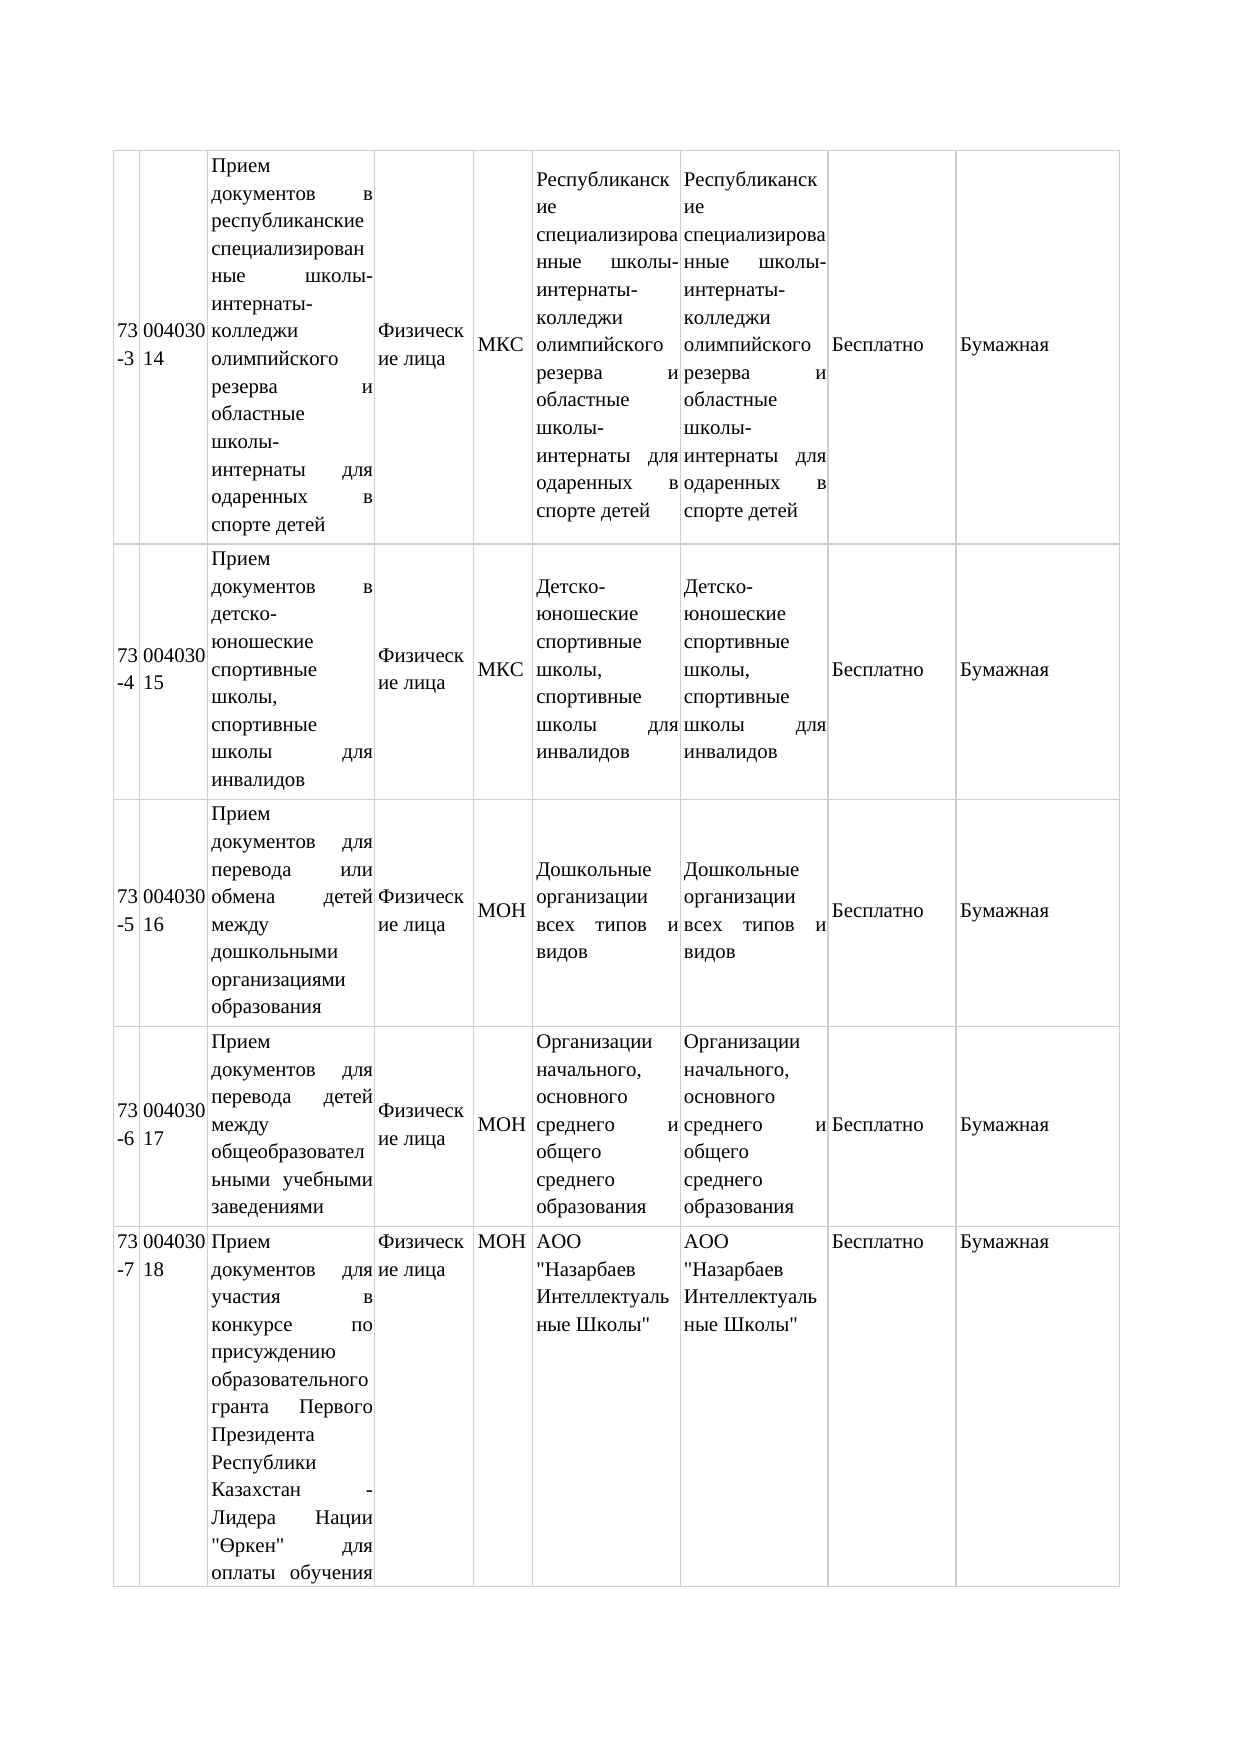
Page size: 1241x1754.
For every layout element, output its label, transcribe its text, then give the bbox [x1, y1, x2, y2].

table_cell МКС [474, 151, 532, 543]
table_cell Бумажная [957, 800, 1119, 1026]
table_cell Бесплатно [829, 151, 955, 543]
table_cell Прием документов для перевода или обмена детей между дошкольными организациями образования [208, 800, 374, 1026]
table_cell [681, 1227, 827, 1586]
table_cell Детско-юношеские спортивные школы, спортивные школы для инвалидов [533, 545, 680, 798]
table_cell 00403017 [140, 1027, 207, 1226]
table_cell 00403018 [140, 1227, 207, 1586]
table_cell Прием документов в республиканские специализированные школы-интернаты-колледжи олимпийского резерва и областные школы-интернаты для одаренных в спорте детей [208, 151, 374, 543]
table_cell Прием документов в детско-юношеские спортивные школы, спортивные школы для инвалидов [208, 545, 374, 798]
table_cell Бесплатно [829, 800, 955, 1026]
table_cell Физические лица [375, 800, 473, 1026]
table_cell Республиканские специализированные школы-интернаты-колледжи олимпийского резерва и областные школы-интернаты для одаренных в спорте детей [533, 151, 680, 543]
table_cell Физические лица [375, 1227, 473, 1586]
table_cell Дошкольные организации всех типов и видов [533, 800, 680, 1026]
table_cell Прием документов для перевода детей между общеобразовательными учебными заведениями [208, 1027, 374, 1226]
table_cell Физические лица [375, 151, 473, 543]
table_cell 00403016 [140, 800, 207, 1026]
table_cell Дошкольные организации всех типов и видов [681, 800, 827, 1026]
table_cell МОН [474, 800, 532, 1026]
table_cell Детско-юношеские спортивные школы, спортивные школы для инвалидов [681, 545, 827, 798]
table_cell Бесплатно [829, 1027, 955, 1226]
table_cell Бесплатно [829, 545, 955, 798]
table_cell 73-3 [114, 151, 139, 543]
table_cell Бумажная [957, 1027, 1119, 1226]
table_cell 73-5 [114, 800, 139, 1026]
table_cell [208, 1227, 374, 1586]
table_cell Физические лица [375, 1027, 473, 1226]
table_cell 00403015 [140, 545, 207, 798]
table_cell 73-6 [114, 1027, 139, 1226]
table_cell 00403014 [140, 151, 207, 543]
table_cell Организации начального, основного среднего и общего среднего образования [681, 1027, 827, 1226]
table_cell 73-4 [114, 545, 139, 798]
table_cell Организации начального, основного среднего и общего среднего образования [533, 1027, 680, 1226]
table_cell МОН [474, 1027, 532, 1226]
table_cell Республиканские специализированные школы-интернаты-колледжи олимпийского резерва и областные школы-интернаты для одаренных в спорте детей [681, 151, 827, 543]
table_cell Бумажная [957, 151, 1119, 543]
table_cell 73-7 [114, 1227, 139, 1586]
table_cell Бумажная [957, 1227, 1119, 1586]
table_cell Бесплатно [829, 1227, 955, 1586]
table_cell Бумажная [957, 545, 1119, 798]
table_cell Физические лица [375, 545, 473, 798]
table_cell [533, 1227, 680, 1586]
table_cell МКС [474, 545, 532, 798]
table_cell МОН [474, 1227, 532, 1586]
